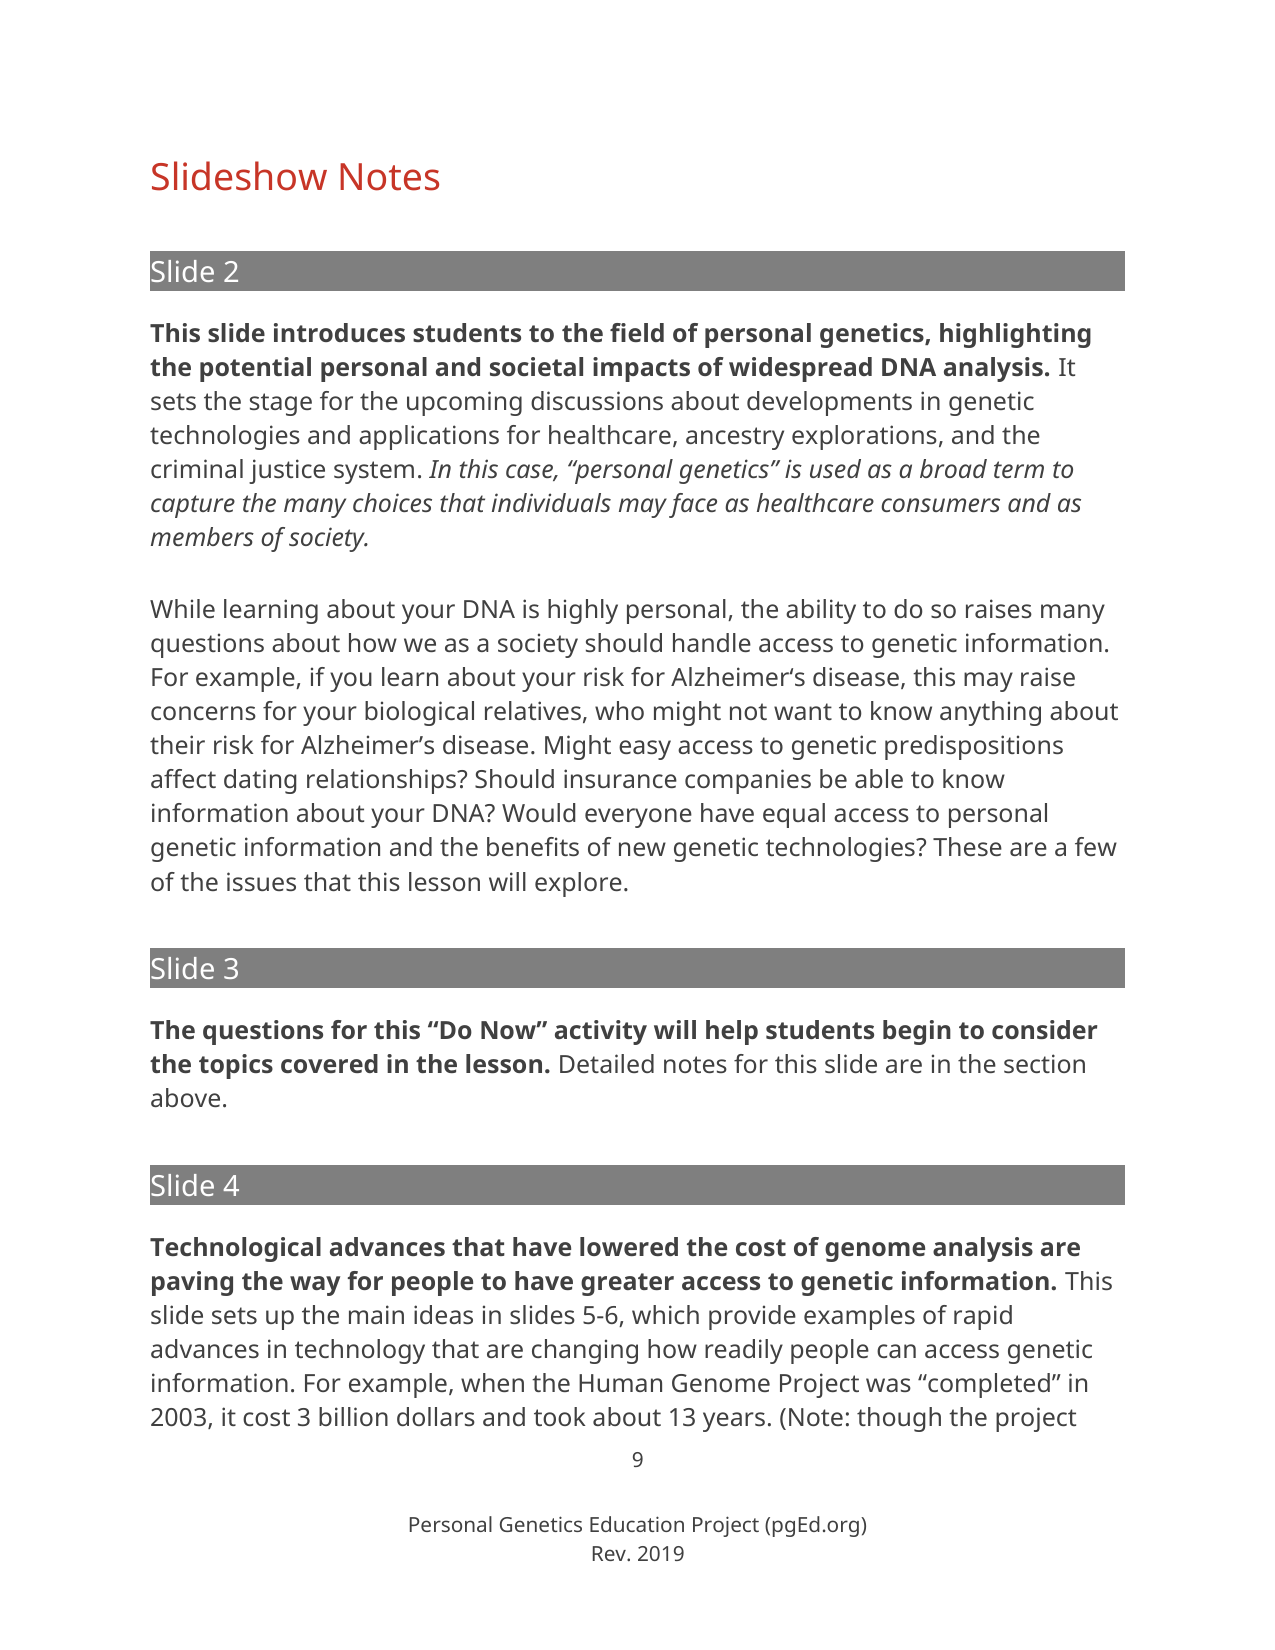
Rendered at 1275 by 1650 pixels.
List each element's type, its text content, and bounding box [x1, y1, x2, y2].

text This slide introduces students to the field of personal genetics, highlighting the potential personal and societal impacts of widespread DNA analysis. It sets the stage for the upcoming discussions about developments in genetic technologies and applications for healthcare, ancestry explorations, and the criminal justice system. In this case, “personal genetics” is used as a broad term to capture the many choices that individuals may face as healthcare consumers and as members of society. [150, 316, 1125, 554]
subtitle Slide 2 [150, 251, 1125, 291]
subtitle Slide 4 [150, 1165, 1125, 1205]
subtitle Slide 3 [150, 948, 1125, 988]
text While learning about your DNA is highly personal, the ability to do so raises many questions about how we as a society should handle access to genetic information. For example, if you learn about your risk for Alzheimer‘s disease, this may raise concerns for your biological relatives, who might not want to know anything about their risk for Alzheimer’s disease. Might easy access to genetic predispositions affect dating relationships? Should insurance companies be able to know information about your DNA? Would everyone have equal access to personal genetic information and the benefits of new genetic technologies? These are a few of the issues that this lesson will explore. [150, 592, 1125, 898]
text The questions for this “Do Now” activity will help students begin to consider the topics covered in the lesson. Detailed notes for this slide are in the section above. [150, 1013, 1125, 1115]
subtitle Slideshow Notes [150, 150, 1125, 201]
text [150, 1230, 1125, 1434]
